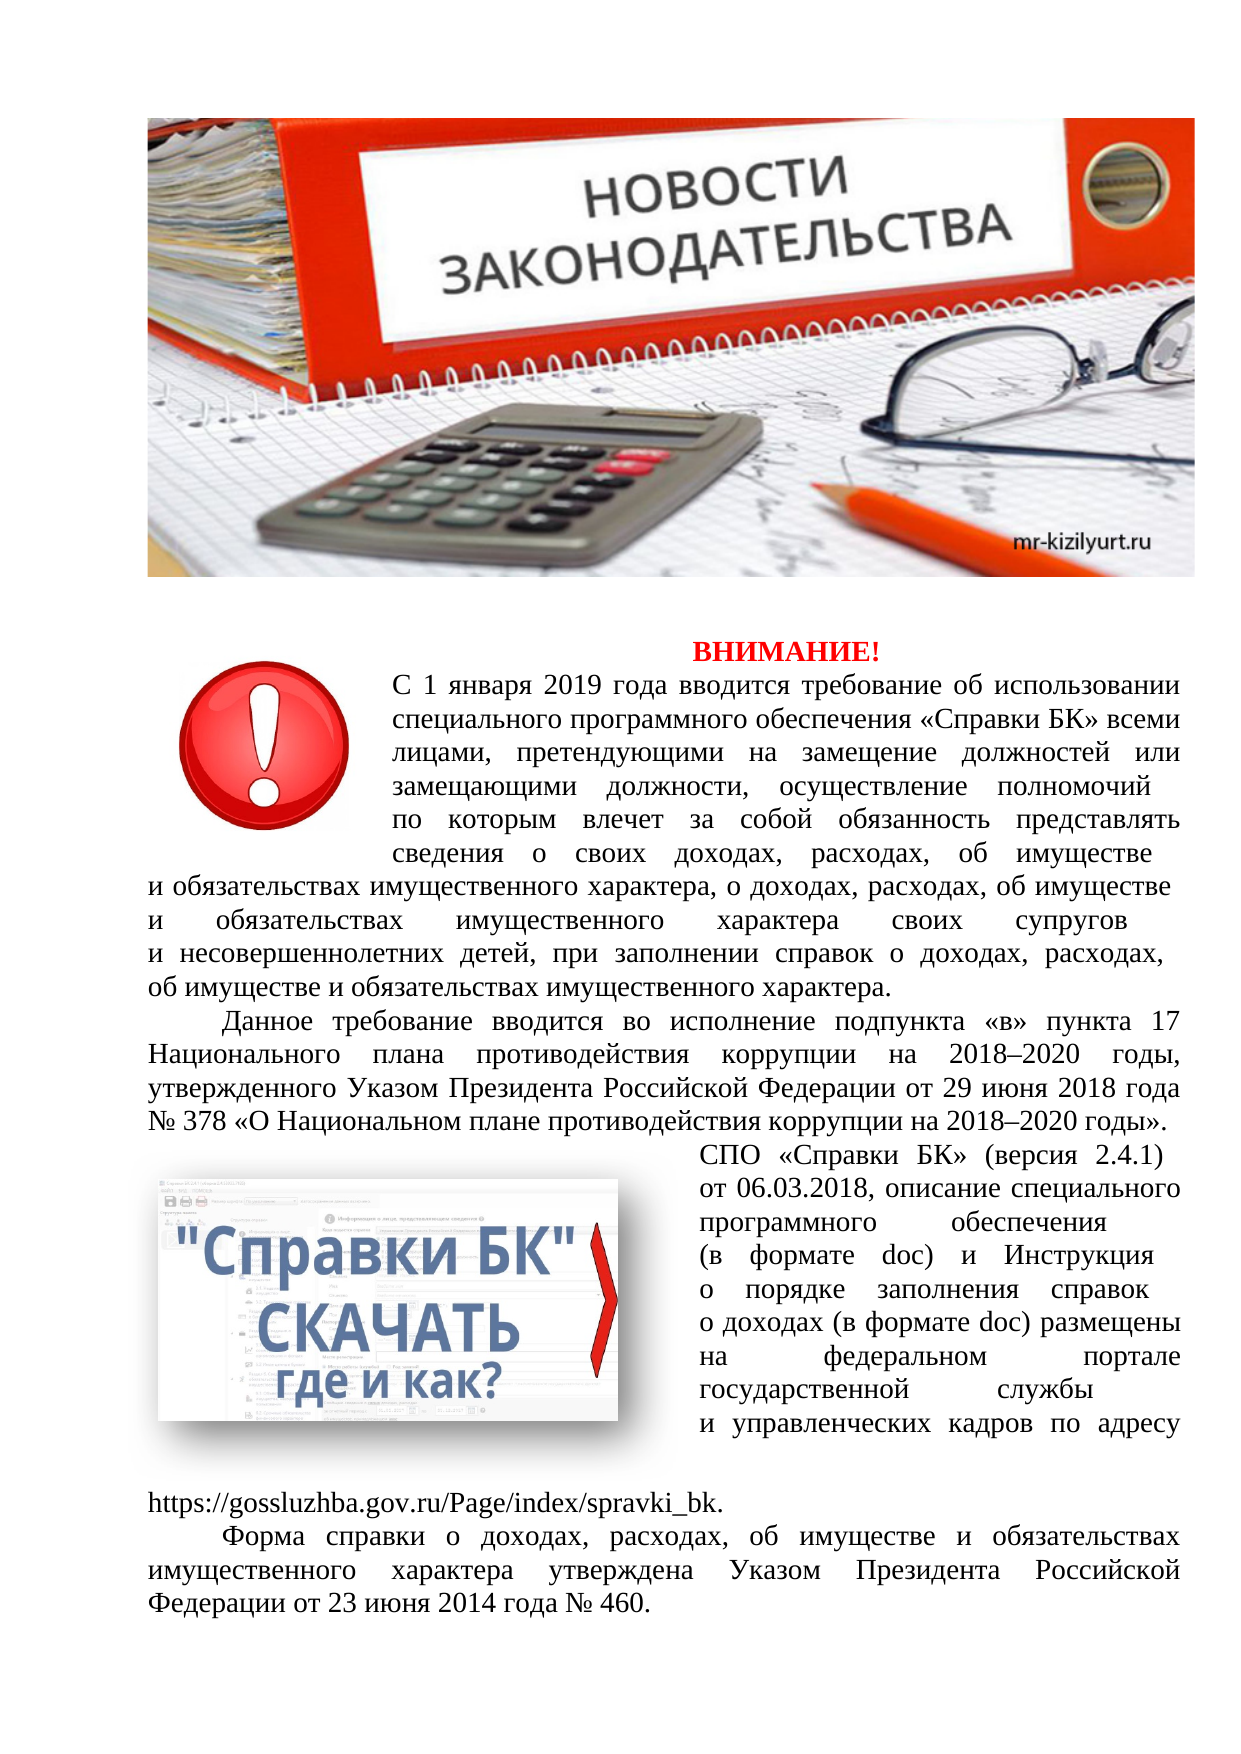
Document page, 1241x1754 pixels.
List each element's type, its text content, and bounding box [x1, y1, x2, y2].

text ВНИМАНИЕ! [373, 634, 1181, 667]
text Форма справки о доходах, расходах, об имуществе и обязательствах имущественного характера утверждена Указом Президента Российской Федерации от 23 июня 2014 года № 460. [148, 1518, 1181, 1619]
picture [147, 634, 373, 859]
picture [147, 118, 1195, 577]
picture [158, 1179, 618, 1421]
text Данное требование вводится во исполнение подпункта «в» пункта 17 Национального плана противодействия коррупции на 2018–2020 годы, утвержденного Указом Президента Российской Федерации от 29 июня 2018 года № 378 «О Национальном плане противодействия коррупции на 2018–2020 годы». [148, 1003, 1181, 1137]
text С 1 января 2019 года вводится требование об использовании специального программного обеспечения «Справки БК» всеми лицами, претендующими на замещение должностей или замещающими должности, осуществление полномочий по которым влечет за собой обязанность представлять сведения о своих доходах, расходах, об имуществе и обязательствах имущественного характера, о доходах, расходах, об имуществе и обязательствах имущественного характера своих супругов и несовершеннолетних детей, при заполнении справок о доходах, расходах, об имуществе и обязательствах имущественного характера. [148, 667, 1181, 1003]
